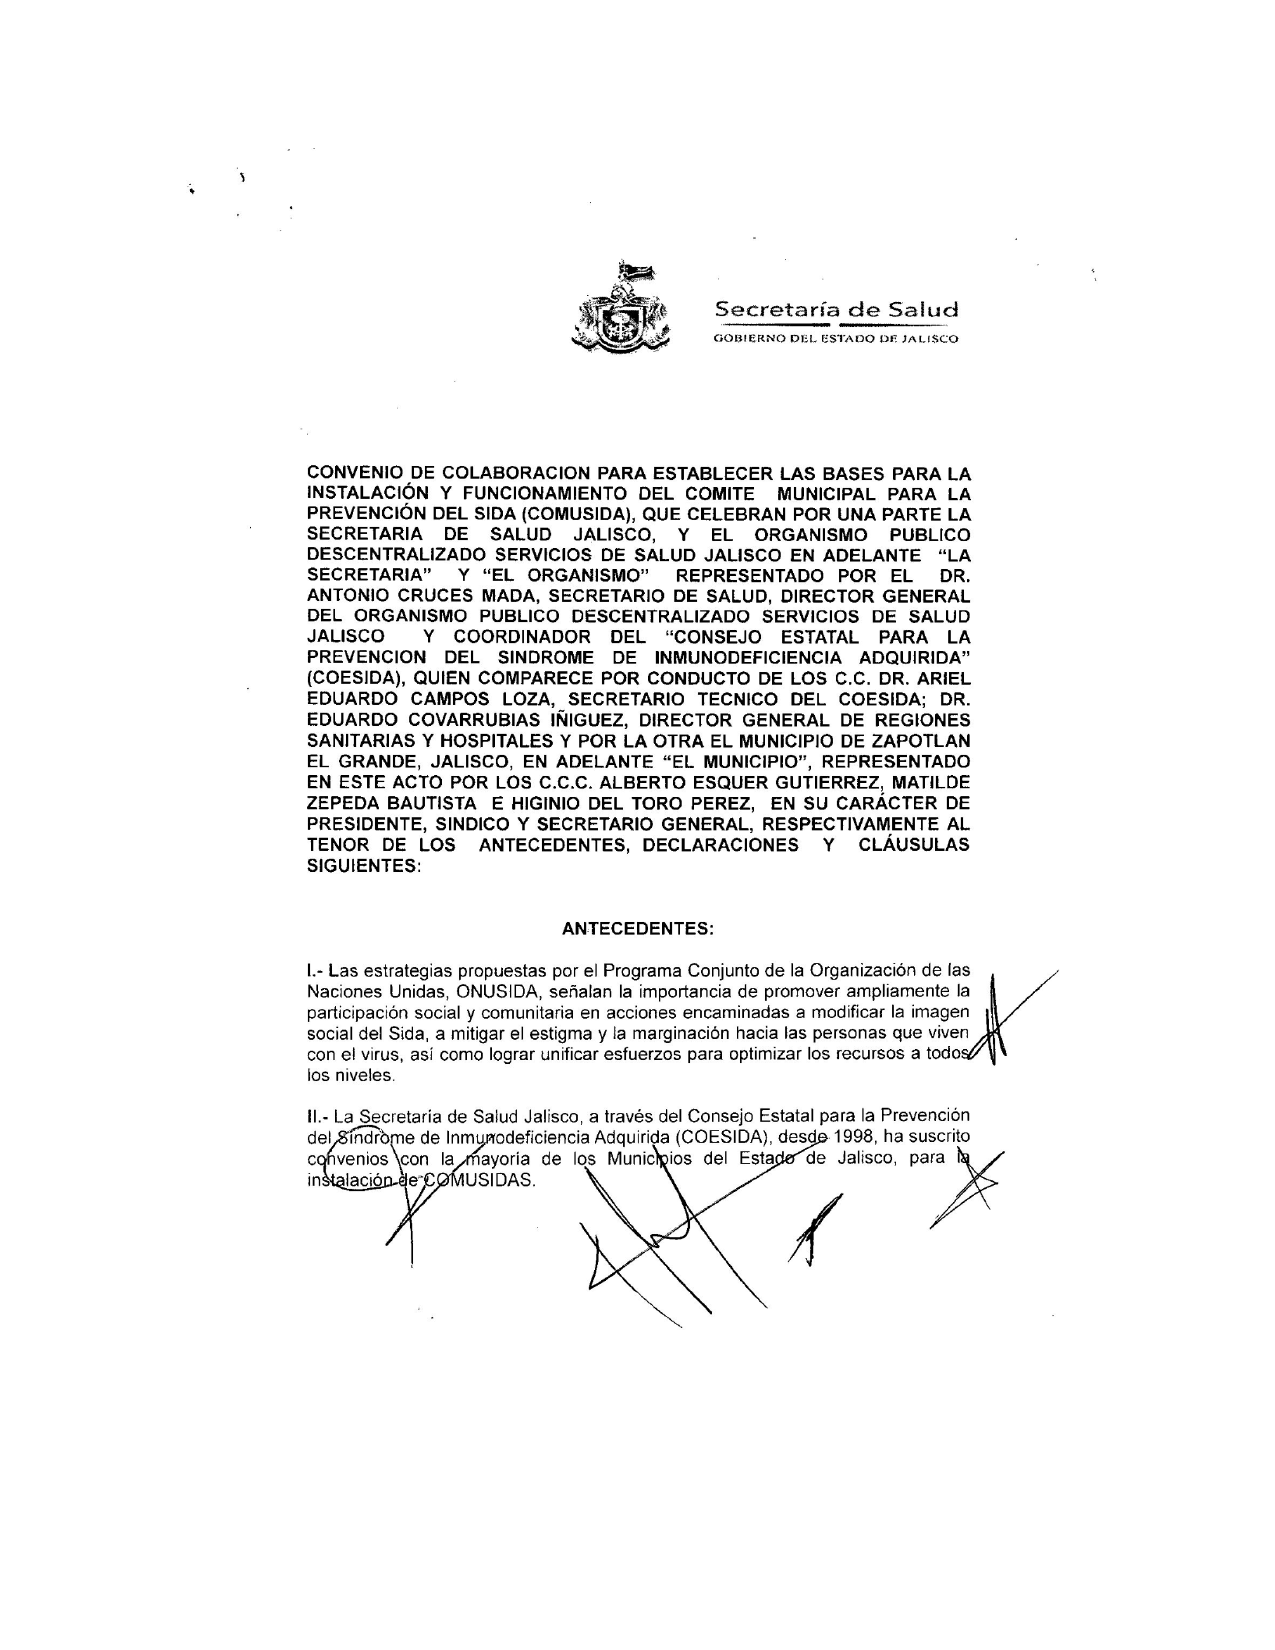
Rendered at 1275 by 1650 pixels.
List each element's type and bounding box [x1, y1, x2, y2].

picture [179, 149, 1097, 1330]
